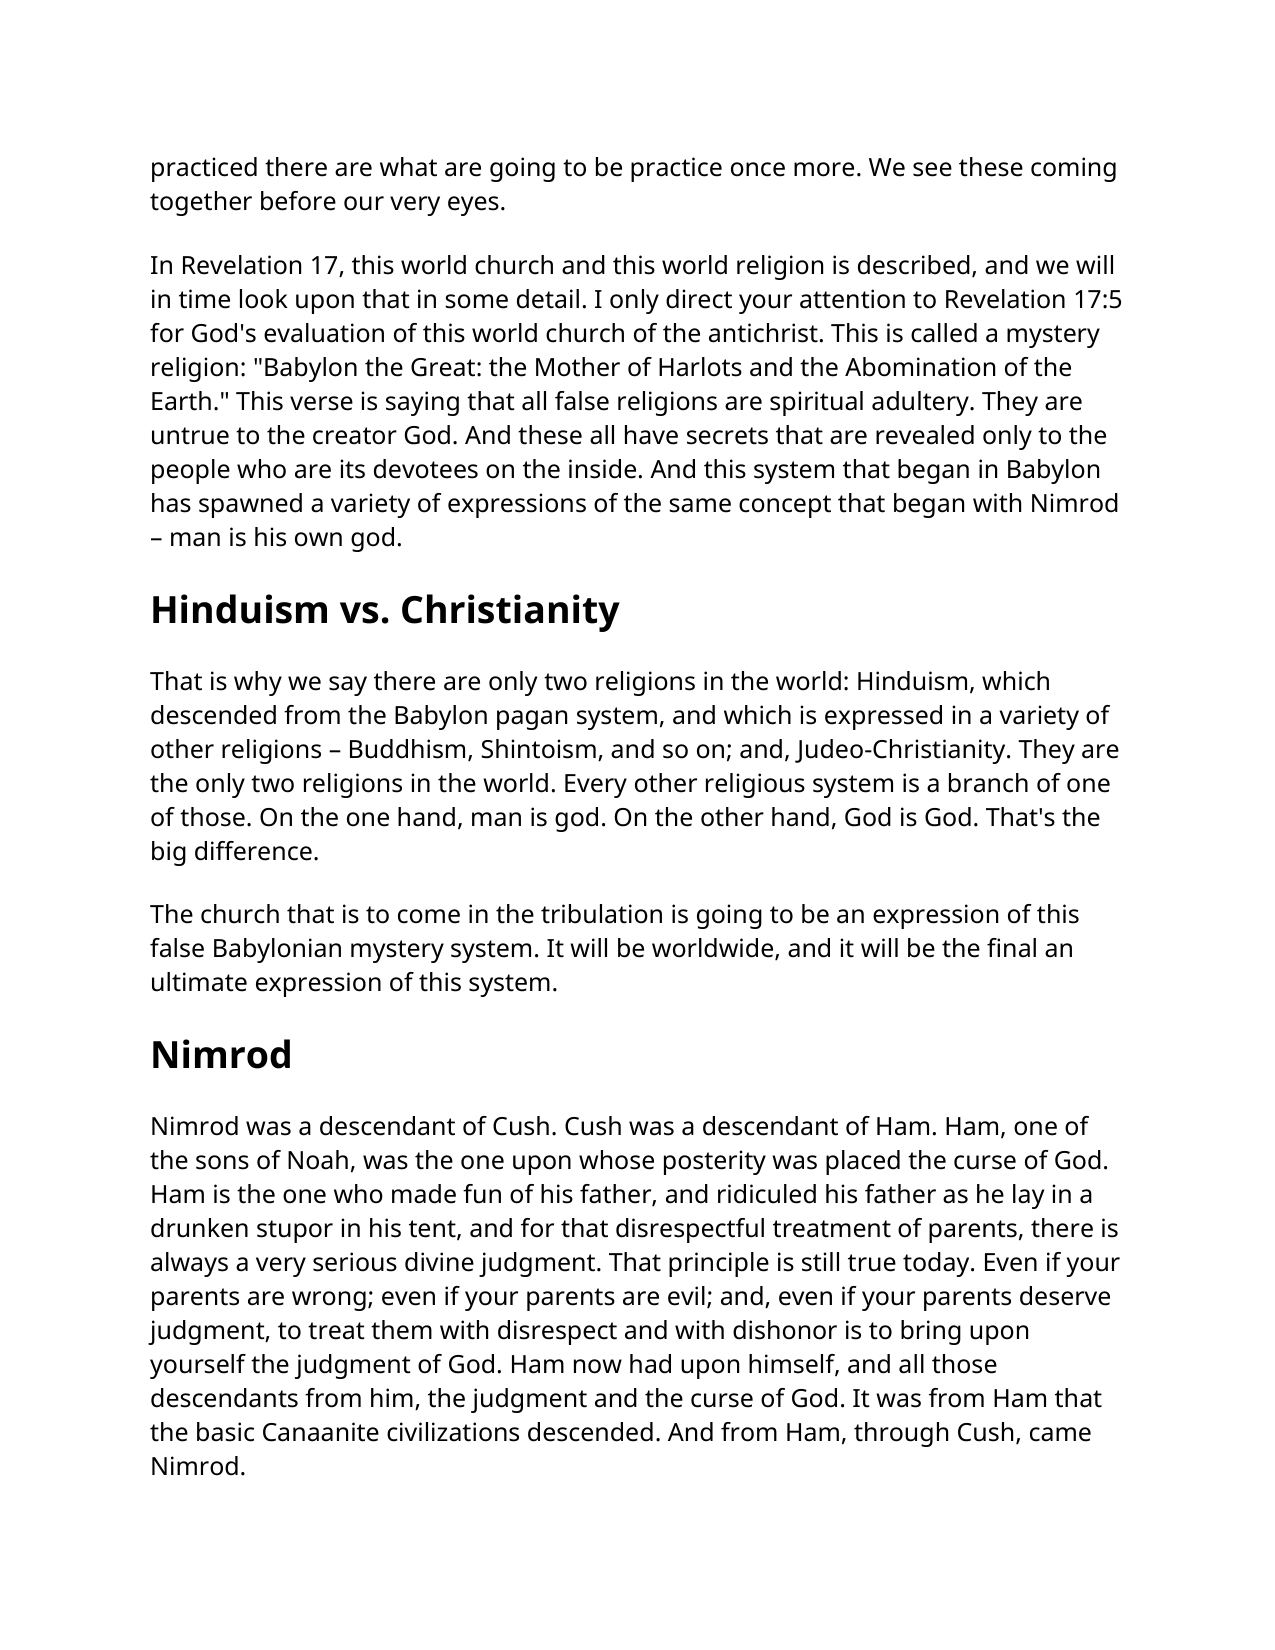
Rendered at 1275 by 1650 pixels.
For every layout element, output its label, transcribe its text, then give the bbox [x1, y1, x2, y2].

text Nimrod was a descendant of Cush. Cush was a descendant of Ham. Ham, one of the sons of Noah, was the one upon whose posterity was placed the curse of God. Ham is the one who made fun of his father, and ridiculed his father as he lay in a drunken stupor in his tent, and for that disrespectful treatment of parents, there is always a very serious divine judgment. That principle is still true today. Even if your parents are wrong; even if your parents are evil; and, even if your parents deserve judgment, to treat them with disrespect and with dishonor is to bring upon yourself the judgment of God. Ham now had upon himself, and all those descendants from him, the judgment and the curse of God. It was from Ham that the basic Canaanite civilizations descended. And from Ham, through Cush, came Nimrod. [150, 1108, 1125, 1483]
text That is why we say there are only two religions in the world: Hinduism, which descended from the Babylon pagan system, and which is expressed in a variety of other religions – Buddhism, Shintoism, and so on; and, Judeo-Christianity. They are the only two religions in the world. Every other religious system is a branch of one of those. On the one hand, man is god. On the other hand, God is God. That's the big difference. [150, 663, 1125, 868]
text The church that is to come in the tribulation is going to be an expression of this false Babylonian mystery system. It will be worldwide, and it will be the final an ultimate expression of this system. [150, 897, 1125, 999]
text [150, 150, 1125, 218]
text In Revelation 17, this world church and this world religion is described, and we will in time look upon that in some detail. I only direct your attention to Revelation 17:5 for God's evaluation of this world church of the antichrist. This is called a mystery religion: "Babylon the Great: the Mother of Harlots and the Abomination of the Earth." This verse is saying that all false religions are spiritual adultery. They are untrue to the creator God. And these all have secrets that are revealed only to the people who are its devotees on the inside. And this system that began in Babylon has spawned a variety of expressions of the same concept that began with Nimrod – man is his own god. [150, 247, 1125, 554]
text Hinduism vs. Christianity [150, 583, 1125, 634]
text Nimrod [150, 1028, 1125, 1079]
